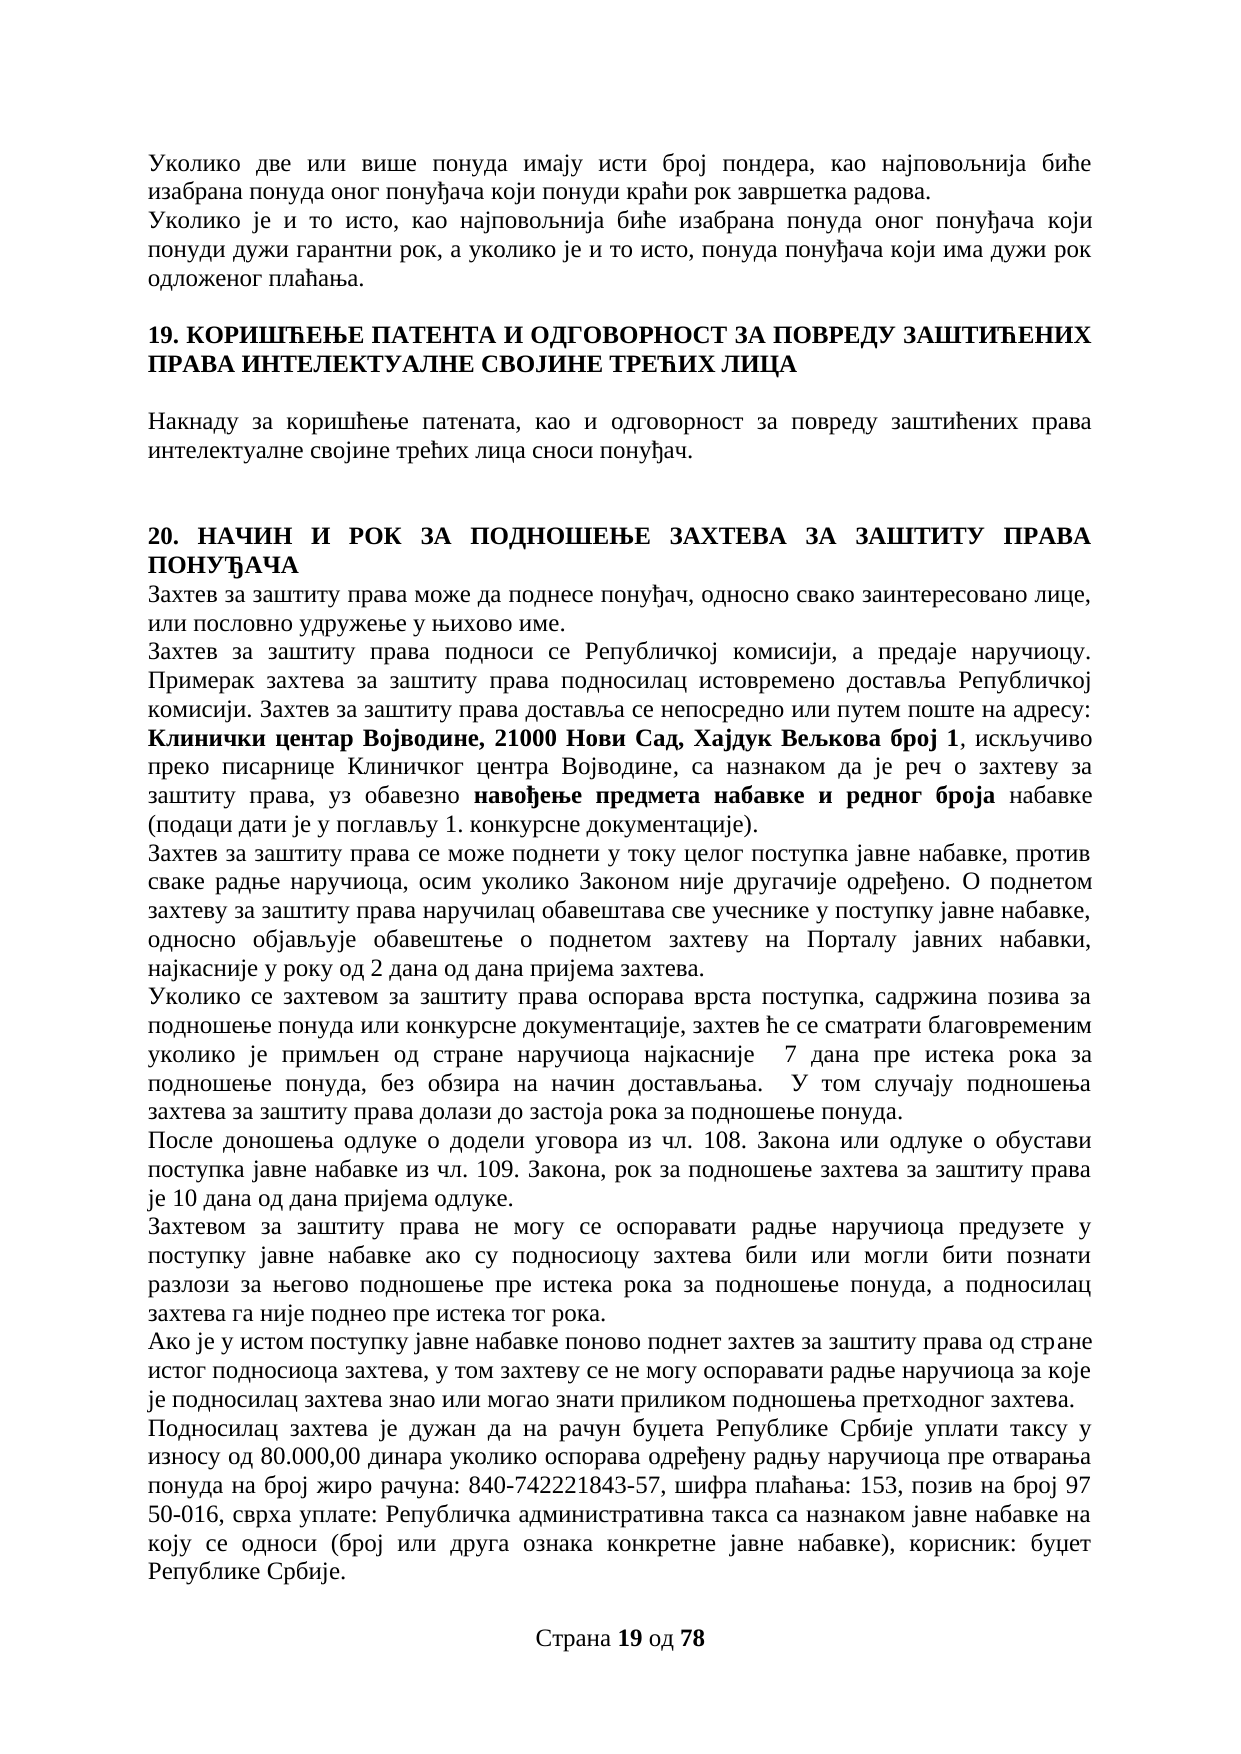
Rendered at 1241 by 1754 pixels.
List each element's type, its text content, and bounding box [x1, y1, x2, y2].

text Захтев за заштиту права подноси се Републичкој комисији, а предаје наручиоцу. Примерак захтева за заштиту права подносилац истовремено доставља Републичкој комисији. Захтев за заштиту права доставља се непосредно или путем поште на адресу: Клинички центар Војводине, 21000 Нови Сад, Хајдук Вељкова број 1, искључиво преко писарнице Клиничког центра Војводине, са назнаком да је реч о захтеву за заштиту права, уз обавезно навођење предмета набавке и редног броја набавке (подаци дати је у поглављу 1. конкурсне документације). [148, 636, 1092, 838]
text Уколико две или више понуда имају исти број пондера, као најповољнија биће изабрана понуда оног понуђача који понуди краћи рок завршетка радова. [148, 148, 1092, 205]
text Уколико је и то исто, као најповољнија биће изабрана понуда оног понуђача који понуди дужи гарантни рок, а уколико је и то исто, понуда понуђача који има дужи рок одложеног плаћања. [148, 205, 1092, 291]
text Накнаду за коришћење патената, као и одговорност за повреду заштићених права интелектуалне својине трећих лица сноси понуђач. [148, 406, 1092, 464]
text Захтев за заштиту права може да поднесе понуђач, односно свако заинтересовано лице, или пословно удружење у њихово име. [148, 579, 1092, 636]
text Захтевом за заштиту права не могу се оспоравати радње наручиоца предузете у поступку јавне набавке ако су подносиоцу захтева били или могли бити познати разлози за његово подношење пре истека рока за подношење понуда, а подносилац захтева га није поднео пре истека тог рока. [148, 1211, 1092, 1326]
list Подносилац захтева је дужан да на рачун буџета Републике Србије уплати таксу у изнoсу од 80.000,00 динара уколико оспорава одређену радњу наручиоца пре отварања понуда на број жиро рачуна: 840-742221843-57, шифра плаћања: 153, позив на број 97 50-016, сврха уплате: Републичка административна такса са назнаком јавне набавке на коју се односи (број или друга ознака конкретне јавне набавке), корисник: буџет Републике Србије. [148, 1413, 1092, 1585]
text Ако је у истом поступку јавне набавке поново поднет захтев за заштиту права од стране истог подносиоца захтева, у том захтеву се не могу оспоравати радње наручиоца за које је подносилац захтева знао или могао знати приликом подношења претходног захтева. [148, 1326, 1092, 1413]
text 19. КОРИШЋЕЊЕ ПАТЕНТА И ОДГОВОРНОСТ ЗА ПОВРЕДУ ЗАШТИЋЕНИХ ПРАВА ИНТЕЛЕКТУАЛНЕ СВОЈИНЕ ТРЕЋИХ ЛИЦА [148, 320, 1092, 378]
text Захтев за заштиту права се може поднети у току целог поступка јавне набавке, против сваке радње наручиоца, осим уколико Законом није другачије одређено. О поднетом захтеву за заштиту права наручилац обавештава све учеснике у поступку јавне набавке, односно објављује обавештење о поднетом захтеву на Порталу јавних набавки, најкасније у року од 2 дана од дана пријема захтева. [148, 838, 1092, 981]
text 20. НАЧИН И РОК ЗА ПОДНОШЕЊЕ ЗАХТЕВА ЗА ЗАШТИТУ ПРАВА ПОНУЂАЧА [148, 521, 1092, 579]
text Уколико се захтевом за заштиту права оспорава врста поступка, садржина позива за подношење понуда или конкурсне документације, захтев ће се сматрати благовременим уколико је примљен од стране наручиоца најкасније 7 дана пре истека рока за подношење понуда, без обзира на начин достављања. У том случају подношења захтева за заштиту права долази до застоја рока за подношење понуда. [148, 981, 1092, 1125]
text После доношења одлуке о додели уговора из чл. 108. Закона или одлуке о обустави поступка јавне набавке из чл. 109. Закона, рок за подношење захтева за заштиту права је 10 дана од дана пријема одлуке. [148, 1125, 1092, 1211]
